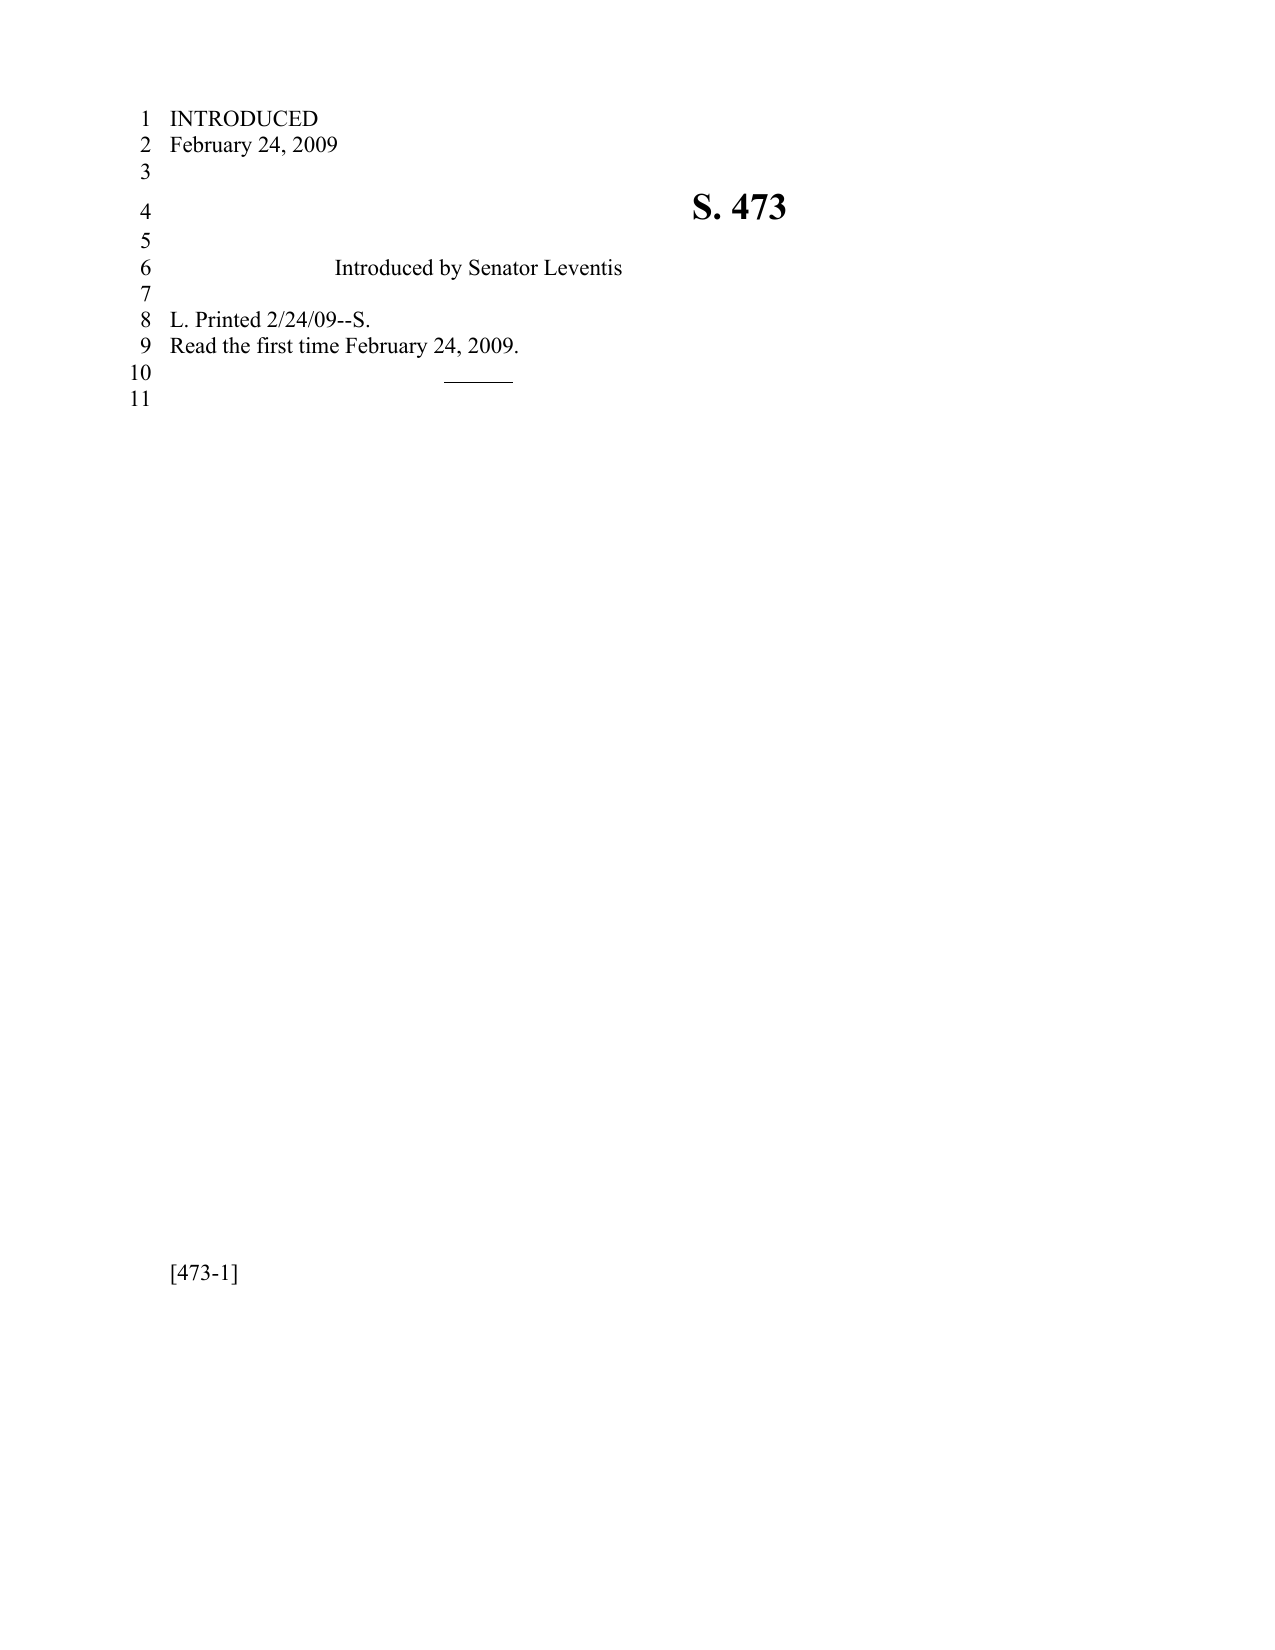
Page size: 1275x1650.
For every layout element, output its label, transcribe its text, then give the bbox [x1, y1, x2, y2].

text Introduced by Senator Leventis [169, 253, 787, 280]
text L. Printed 2/24/09--S. [169, 306, 787, 333]
text INTRODUCED [169, 105, 787, 131]
text S. 473 [169, 184, 787, 227]
text February 24, 2009 [169, 131, 787, 158]
text Read the first time February 24, 2009. [169, 333, 787, 359]
